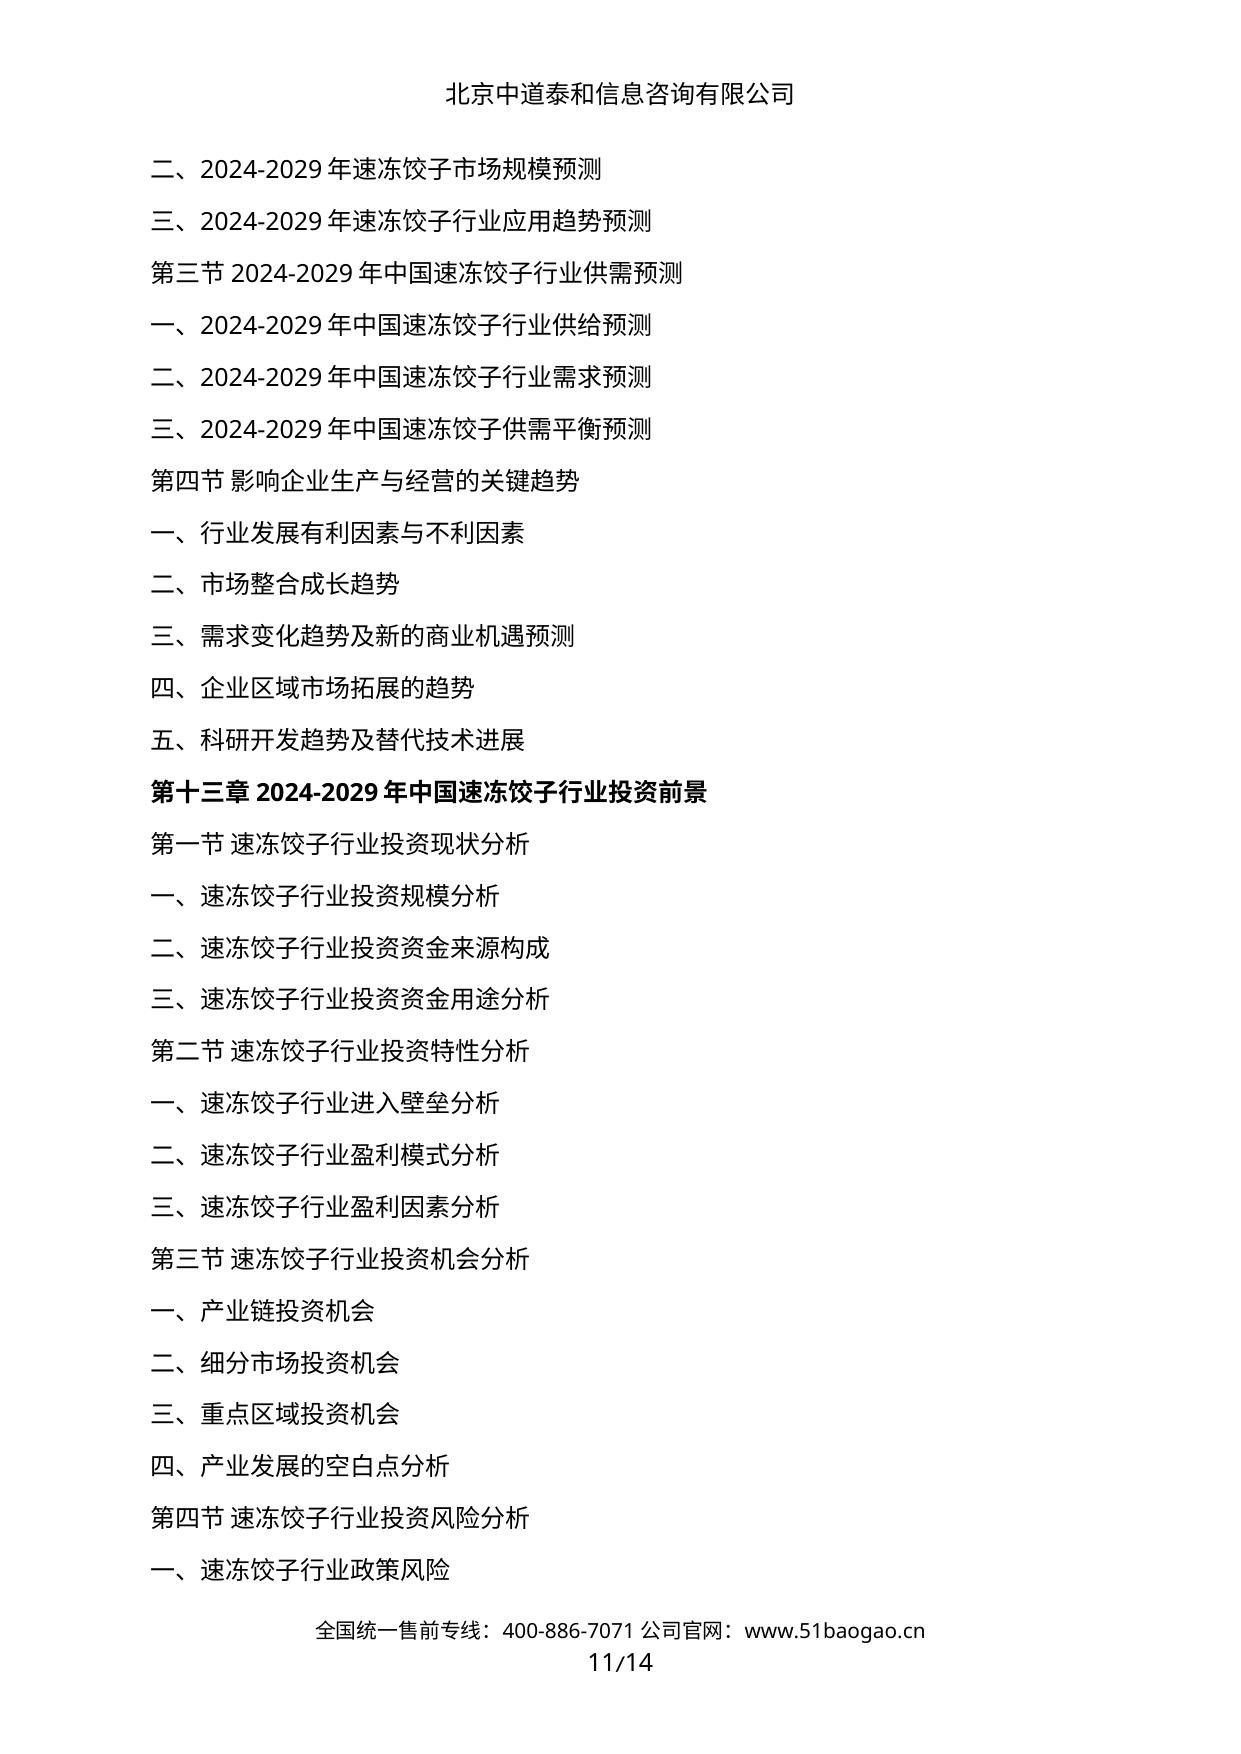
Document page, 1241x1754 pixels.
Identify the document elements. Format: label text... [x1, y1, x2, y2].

text 二、市场整合成长趋势 [150, 565, 1090, 601]
text 四、产业发展的空白点分析 [150, 1447, 1090, 1483]
text 一、速冻饺子行业投资规模分析 [150, 876, 1090, 912]
text 三、重点区域投资机会 [150, 1395, 1090, 1431]
text 第十三章 2024-2029年中国速冻饺子行业投资前景 [150, 772, 1090, 809]
text 四、企业区域市场拓展的趋势 [150, 669, 1090, 705]
text 第三节 速冻饺子行业投资机会分析 [150, 1239, 1090, 1276]
text 一、速冻饺子行业进入壁垒分析 [150, 1084, 1090, 1120]
text 三、2024-2029年中国速冻饺子供需平衡预测 [150, 409, 1090, 446]
text 二、速冻饺子行业盈利模式分析 [150, 1136, 1090, 1172]
text 第一节 速冻饺子行业投资现状分析 [150, 824, 1090, 861]
text 二、2024-2029年速冻饺子市场规模预测 [150, 150, 1090, 186]
text 一、产业链投资机会 [150, 1291, 1090, 1327]
text 三、速冻饺子行业盈利因素分析 [150, 1187, 1090, 1224]
text 二、速冻饺子行业投资资金来源构成 [150, 928, 1090, 964]
text 三、需求变化趋势及新的商业机遇预测 [150, 617, 1090, 653]
text 一、行业发展有利因素与不利因素 [150, 513, 1090, 549]
text 一、2024-2029年中国速冻饺子行业供给预测 [150, 306, 1090, 342]
text 第四节 速冻饺子行业投资风险分析 [150, 1499, 1090, 1535]
text 第二节 速冻饺子行业投资特性分析 [150, 1032, 1090, 1068]
text 第三节 2024-2029年中国速冻饺子行业供需预测 [150, 254, 1090, 290]
text 三、2024-2029年速冻饺子行业应用趋势预测 [150, 202, 1090, 238]
text 一、速冻饺子行业政策风险 [150, 1551, 1090, 1587]
text 三、速冻饺子行业投资资金用途分析 [150, 980, 1090, 1016]
text 五、科研开发趋势及替代技术进展 [150, 721, 1090, 757]
text 二、2024-2029年中国速冻饺子行业需求预测 [150, 357, 1090, 394]
text 第四节 影响企业生产与经营的关键趋势 [150, 461, 1090, 497]
text 二、细分市场投资机会 [150, 1343, 1090, 1379]
